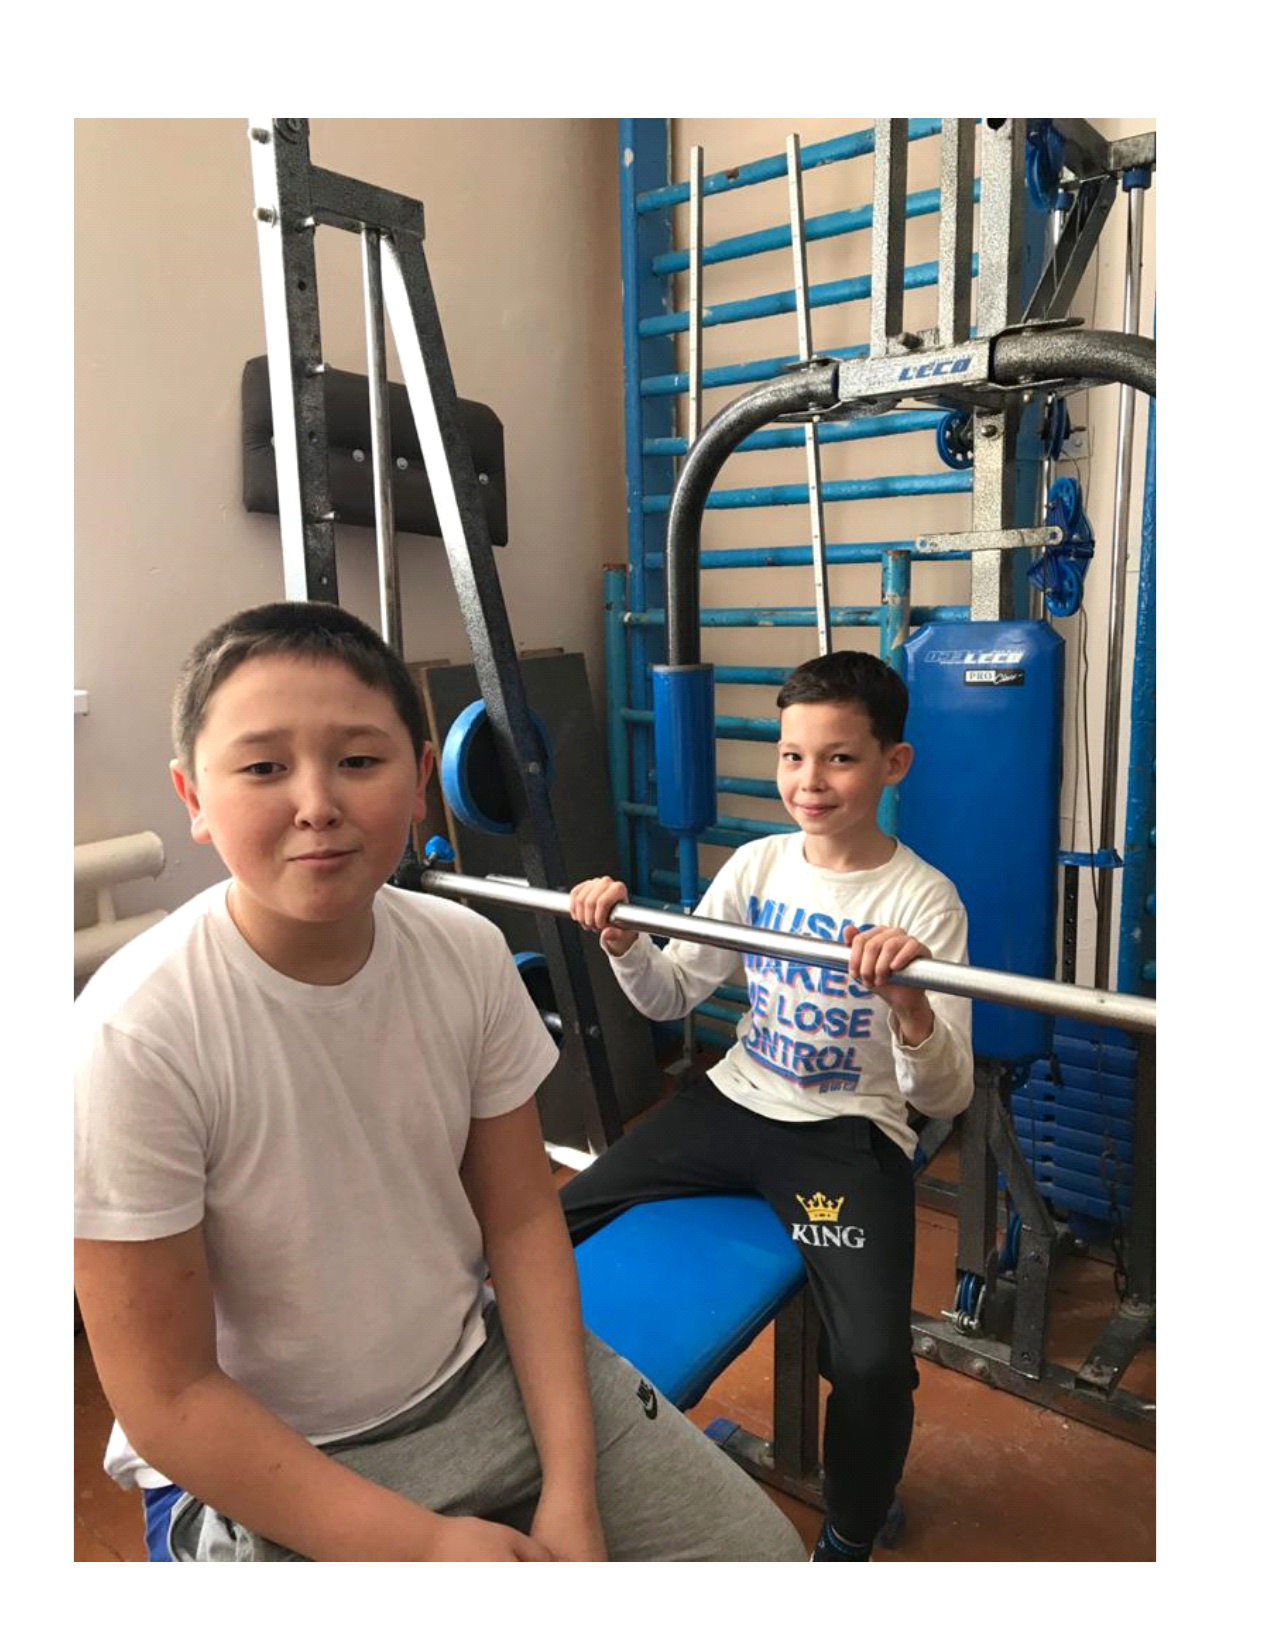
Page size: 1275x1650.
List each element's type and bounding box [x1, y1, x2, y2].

picture [73, 118, 1157, 1562]
